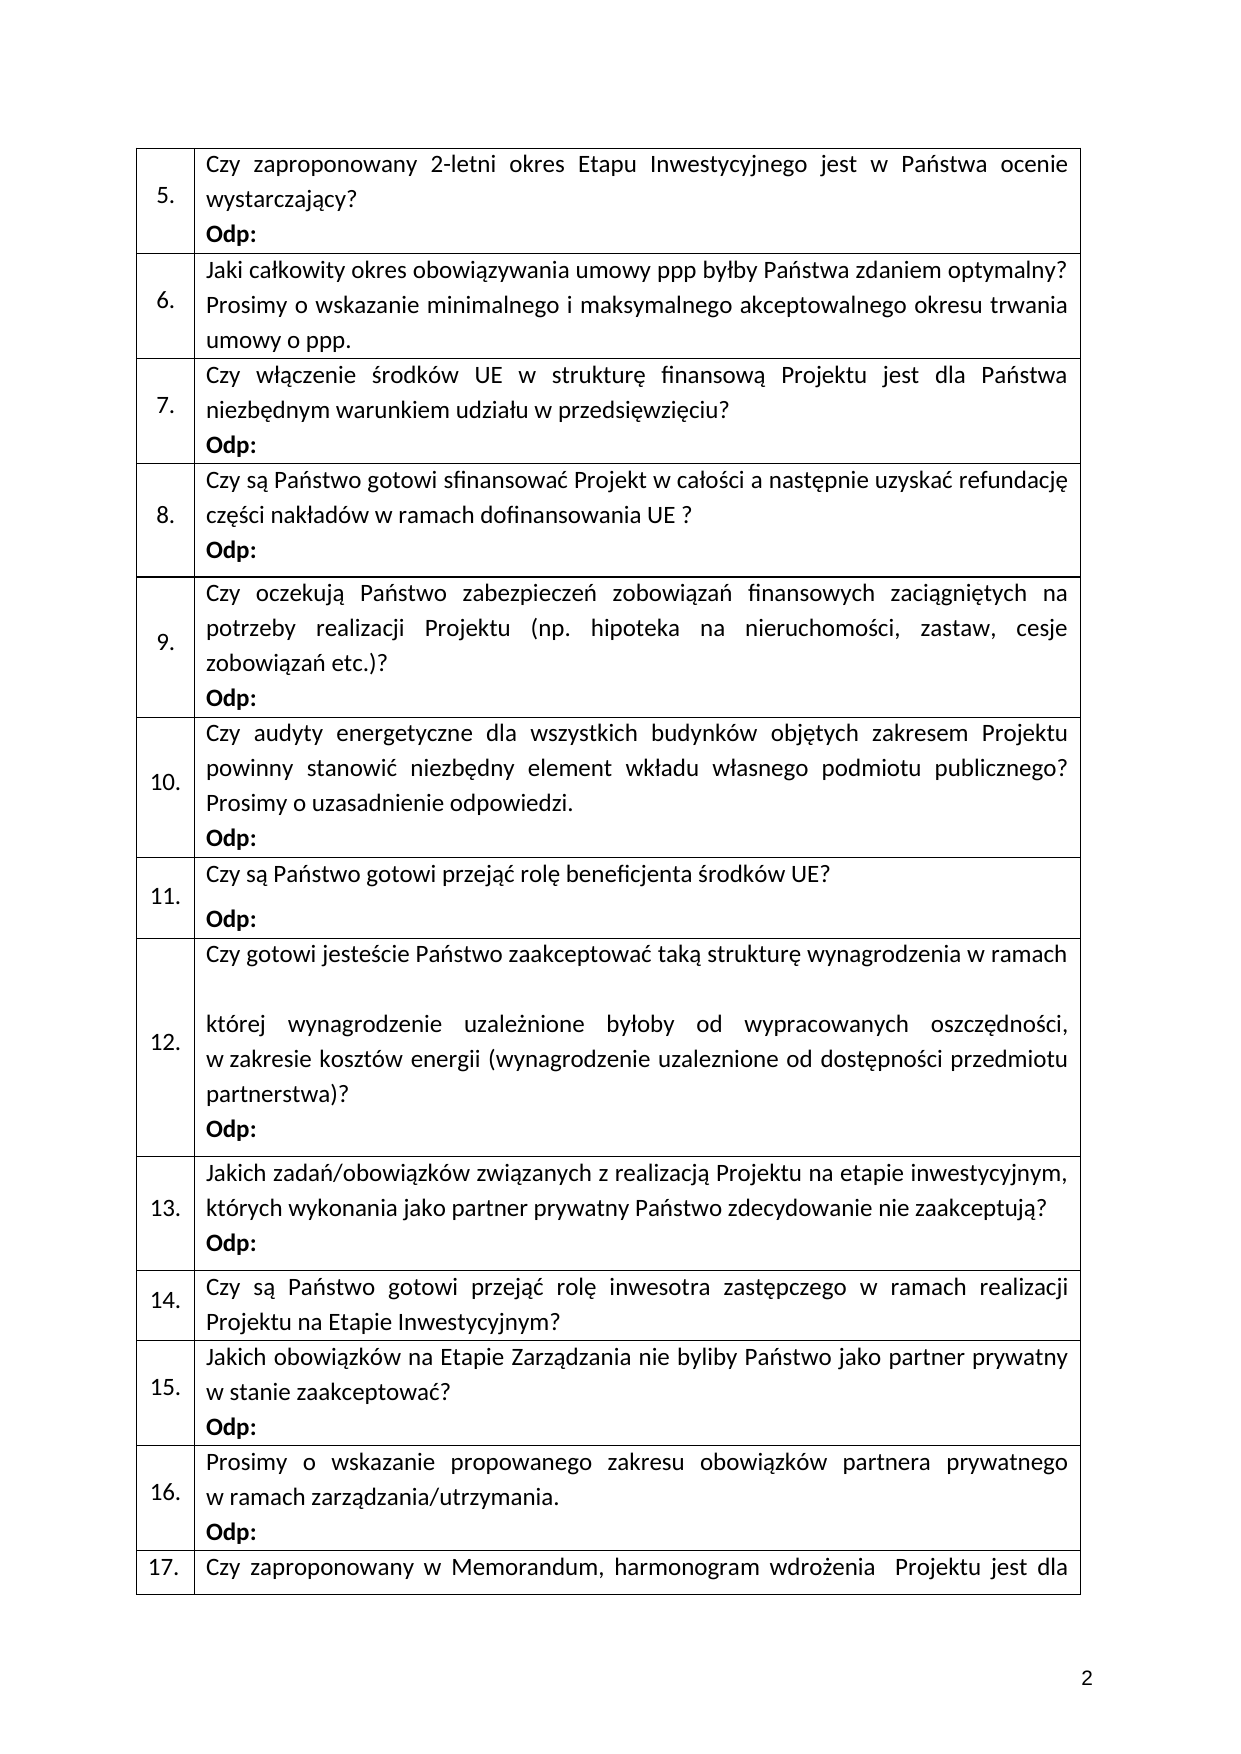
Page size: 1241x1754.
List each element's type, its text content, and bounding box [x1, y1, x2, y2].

table_cell 6. [137, 254, 194, 358]
table_cell Czy audyty energetyczne dla wszystkich budynków objętych zakresem Projektu powinny stanowić niezbędny element wkładu własnego podmiotu publicznego? Prosimy o uzasadnienie odpowiedzi. Odp: [195, 718, 1080, 857]
table_cell Jakich zadań/obowiązków związanych z realizacją Projektu na etapie inwestycyjnym, których wykonania jako partner prywatny Państwo zdecydowanie nie zaakceptują? Odp: [195, 1157, 1080, 1269]
table_cell 13. [137, 1157, 194, 1269]
table_cell Czy są Państwo gotowi przejąć rolę inwesotra zastępczego w ramach realizacji Projektu na Etapie Inwestycyjnym? [195, 1271, 1080, 1340]
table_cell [195, 1551, 1080, 1593]
table_cell 17. [137, 1551, 194, 1593]
table_cell 5. [137, 149, 194, 253]
table_cell 8. [137, 464, 194, 576]
table_cell Czy włączenie środków UE w strukturę finansową Projektu jest dla Państwa niezbędnym warunkiem udziału w przedsięwzięciu? Odp: [195, 359, 1080, 463]
table_cell Czy oczekują Państwo zabezpieczeń zobowiązań finansowych zaciągniętych na potrzeby realizacji Projektu (np. hipoteka na nieruchomości, zastaw, cesje zobowiązań etc.)? Odp: [195, 578, 1080, 717]
table_cell 7. [137, 359, 194, 463]
table_cell Czy są Państwo gotowi przejąć rolę beneficjenta środków UE? Odp: [195, 858, 1080, 937]
table_cell Czy zaproponowany 2-letni okres Etapu Inwestycyjnego jest w Państwa ocenie wystarczający? Odp: [195, 149, 1080, 253]
table_cell 9. [137, 578, 194, 717]
table_cell 10. [137, 718, 194, 857]
table_cell 14. [137, 1271, 194, 1340]
table_cell Jakich obowiązków na Etapie Zarządzania nie byliby Państwo jako partner prywatny w stanie zaakceptować? Odp: [195, 1341, 1080, 1445]
table_cell 12. [137, 939, 194, 1156]
table_cell 15. [137, 1341, 194, 1445]
table_cell 16. [137, 1446, 194, 1550]
table_cell Czy są Państwo gotowi sfinansować Projekt w całości a następnie uzyskać refundację części nakładów w ramach dofinansowania UE ? Odp: [195, 464, 1080, 576]
table_cell Jaki całkowity okres obowiązywania umowy ppp byłby Państwa zdaniem optymalny? Prosimy o wskazanie minimalnego i maksymalnego akceptowalnego okresu trwania umowy o ppp. [195, 254, 1080, 358]
table_cell 11. [137, 858, 194, 937]
table_cell Czy gotowi jesteście Państwo zaakceptować taką strukturę wynagrodzenia w ramach której wynagrodzenie uzależnione byłoby od wypracowanych oszczędności, w zakresie kosztów energii (wynagrodzenie uzaleznione od dostępności przedmiotu partnerstwa)? Odp: [195, 939, 1080, 1156]
table_cell Prosimy o wskazanie propowanego zakresu obowiązków partnera prywatnego w ramach zarządzania/utrzymania. Odp: [195, 1446, 1080, 1550]
